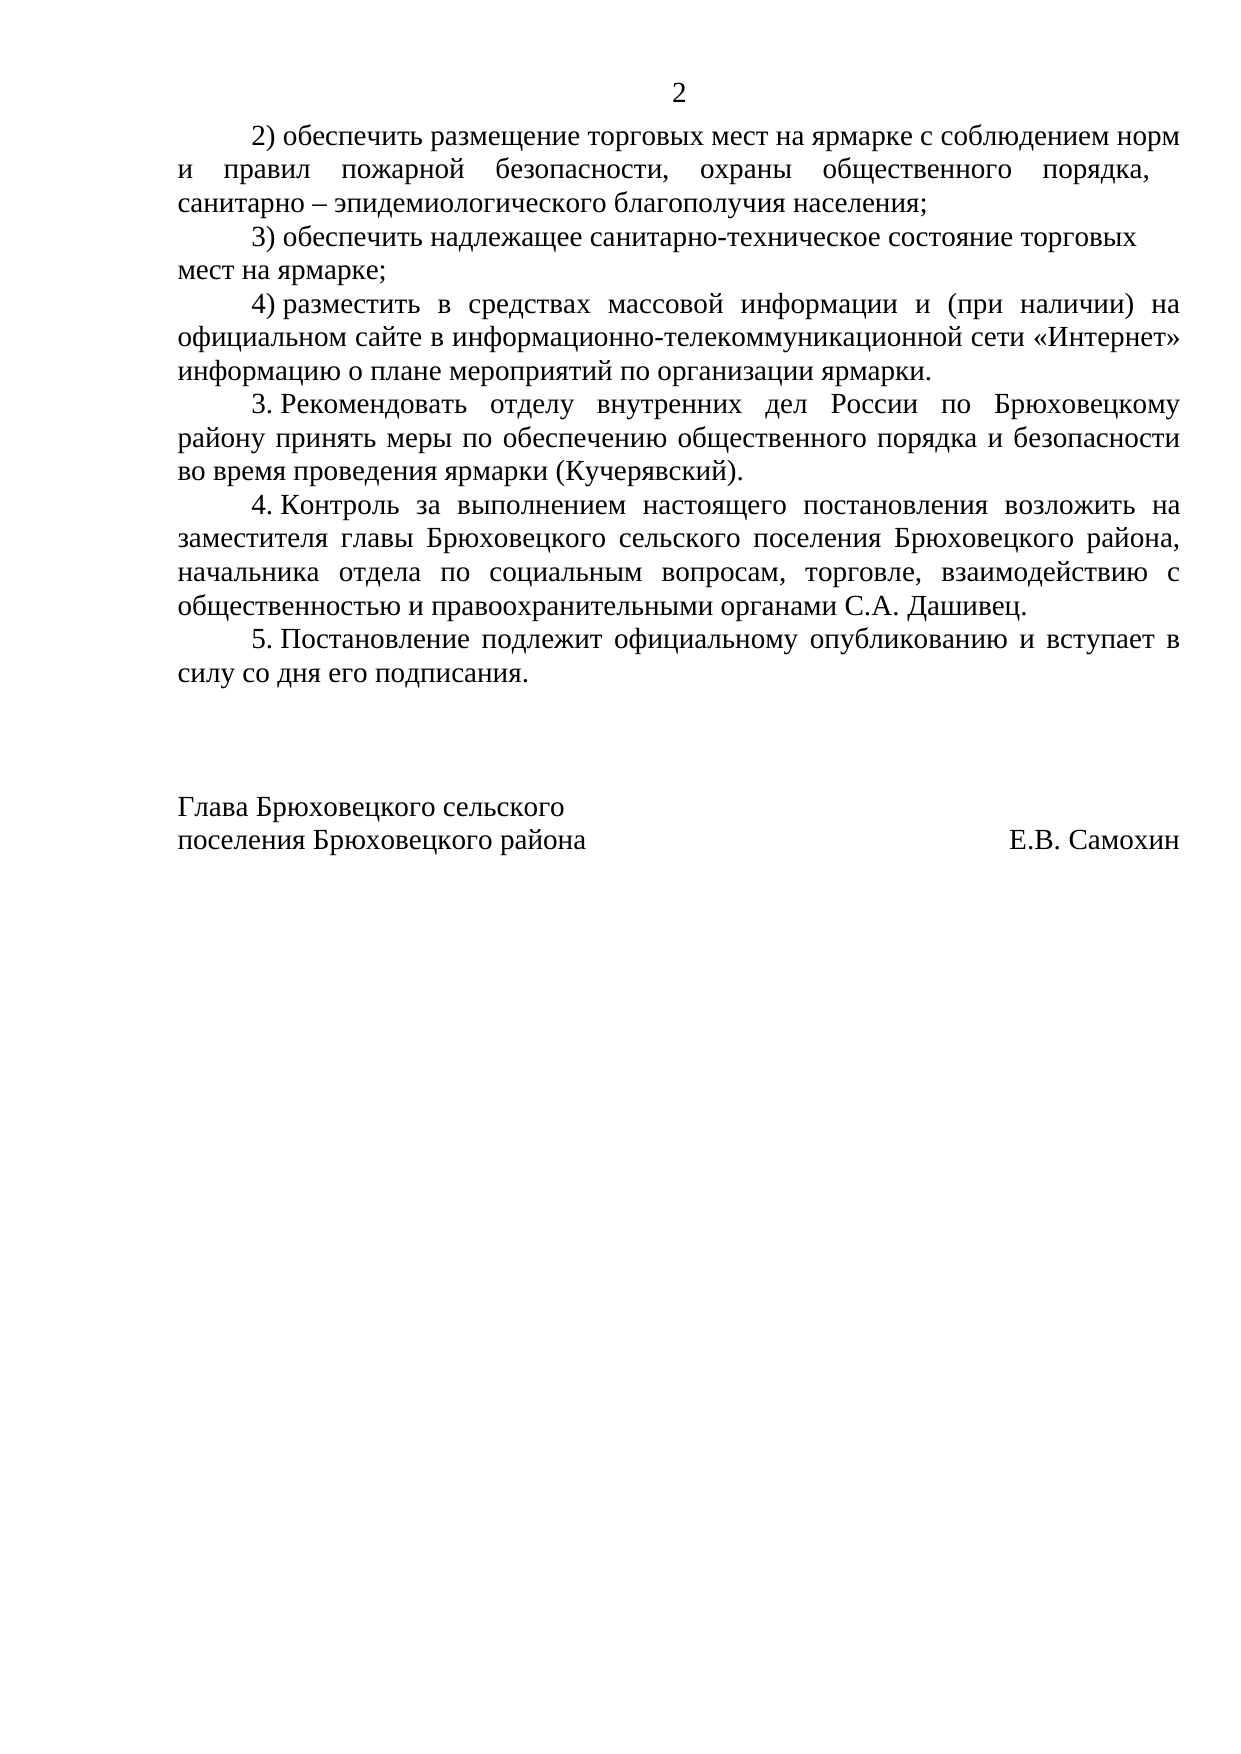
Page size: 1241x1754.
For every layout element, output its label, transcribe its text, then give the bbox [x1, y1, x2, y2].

text Глава Брюховецкого сельского [177, 789, 768, 822]
text 4) разместить в средствах массовой информации и (при наличии) на официальном сайте в информационно-телекоммуникационной сети «Интернет» информацию о плане мероприятий по организации ярмарки. [177, 286, 1181, 386]
text 2) обеспечить размещение торговых мест на ярмарке с соблюдением норм и правил пожарной безопасности, охраны общественного порядка, санитарно – эпидемиологического благополучия населения; [177, 118, 1181, 219]
text 3) обеспечить надлежащее санитарно-техническое состояние торговых мест на ярмарке; [177, 219, 1181, 286]
text поселения Брюховецкого района Е.В. Самохин [177, 822, 1181, 856]
title 3. Рекомендовать отделу внутренних дел России по Брюховецкому району принять меры по обеспечению общественного порядка и безопасности во время проведения ярмарки (Кучерявский). [177, 386, 1181, 487]
subtitle 4. Контроль за выполнением настоящего постановления возложить на заместителя главы Брюховецкого сельского поселения Брюховецкого района, начальника отдела по социальным вопросам, торговле, взаимодействию с общественностью и правоохранительными органами С.А. Дашивец. [177, 487, 1181, 621]
title 5. Постановление подлежит официальному опубликованию и вступает в силу со дня его подписания. [177, 621, 1181, 688]
